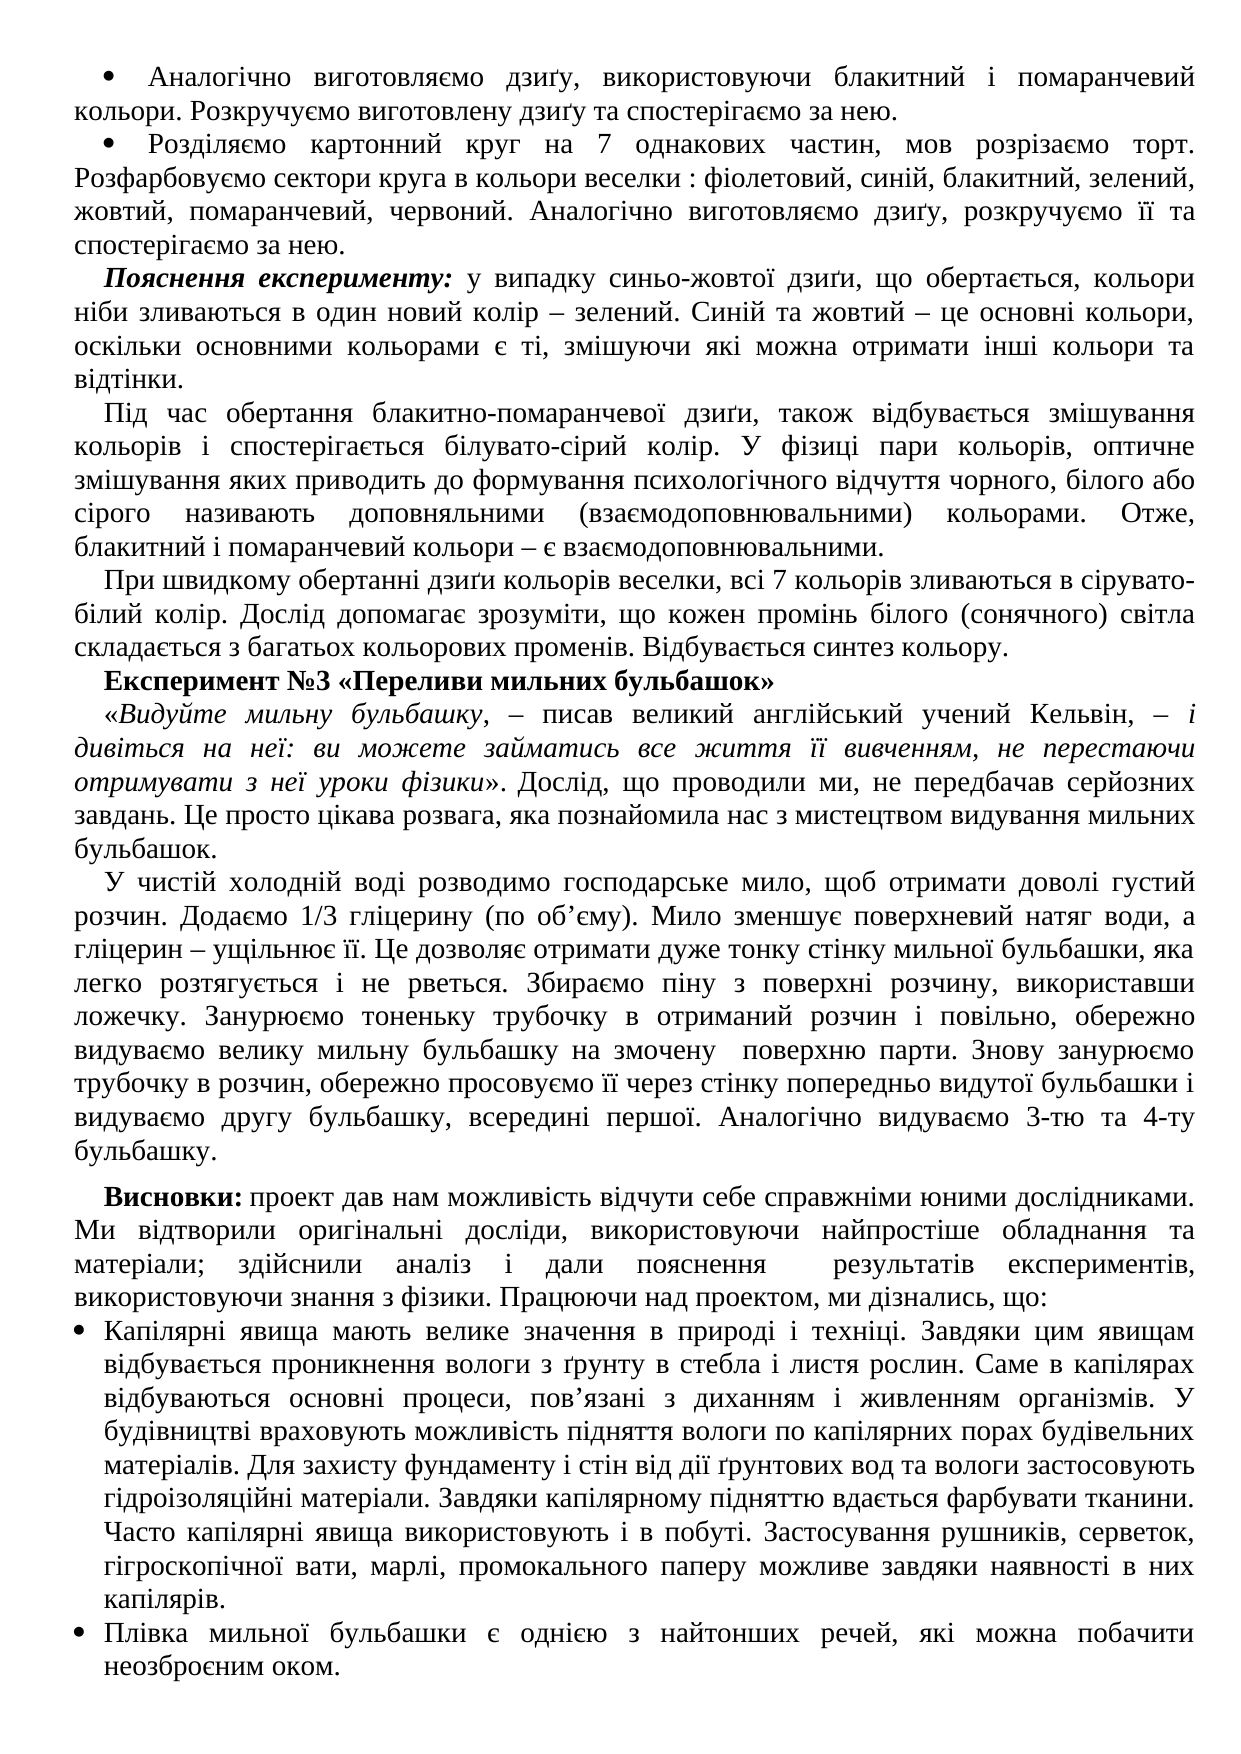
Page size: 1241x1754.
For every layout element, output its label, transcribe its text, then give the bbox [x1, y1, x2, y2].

text «Видуйте мильну бульбашку, – писав великий англійський учений Кельвін, – і дивіться на неї: ви можете займатись все життя її вивченням, не перестаючи отримувати з неї уроки фізики». Дослід, що проводили ми, не передбачав серйозних завдань. Це просто цікава розвага, яка познайомила нас з мистецтвом видування мильних бульбашок. [74, 697, 1196, 864]
text Висновки: проект дав нам можливість відчути себе справжніми юними дослідниками. Ми відтворили оригінальні досліди, використовуючи найпростіше обладнання та матеріали; здійснили аналіз і дали пояснення результатів експериментів, використовуючи знання з фізики. Працюючи над проектом, ми дізнались, що: [74, 1179, 1196, 1313]
text Пояснення експерименту: у випадку синьо-жовтої дзиґи, що обертається, кольори ніби зливаються в один новий колір – зелений. Синій та жовтий – це основні кольори, оскільки основними кольорами є ті, змішуючи які можна отримати інші кольори та відтінки. [74, 261, 1196, 395]
text Експеримент №3 «Переливи мильних бульбашок» [74, 663, 1196, 697]
list Капілярні явища мають велике значення в природі і техніці. Завдяки цим явищам відбувається проникнення вологи з ґрунту в стебла і листя рослин. Саме в капілярах відбуваються основні процеси, пов’язані з диханням і живленням організмів. У будівництві враховують можливість підняття вологи по капілярних порах будівельних матеріалів. Для захисту фундаменту і стін від дії ґрунтових вод та вологи застосовують гідроізоляційні матеріали. Завдяки капілярному підняттю вдається фарбувати тканини. Часто капілярні явища використовують і в побуті. Застосування рушників, серветок, гігроскопічної вати, марлі, промокального паперу можливе завдяки наявності в них капілярів. [74, 1313, 1196, 1615]
text При швидкому обертанні дзиґи кольорів веселки, всі 7 кольорів зливаються в сірувато-білий колір. Дослід допомагає зрозуміти, що кожен промінь білого (сонячного) світла складається з багатьох кольорових променів. Відбувається синтез кольору. [74, 562, 1196, 663]
text Під час обертання блакитно-помаранчевої дзиґи, також відбувається змішування кольорів і спостерігається білувато-сірий колір. У фізиці пари кольорів, оптичне змішування яких приводить до формування психологічного відчуття чорного, білого або сірого називають доповняльними (взаємодоповнювальними) кольорами. Отже, блакитний і помаранчевий кольори – є взаємодоповнювальними. [74, 395, 1196, 562]
text У чистій холодній воді розводимо господарське мило, щоб отримати доволі густий розчин. Додаємо 1/3 гліцерину (по об’єму). Мило зменшує поверхневий натяг води, а гліцерин – ущільнює її. Це дозволяє отримати дуже тонку стінку мильної бульбашки, яка легко розтягується і не рветься. Збираємо піну з поверхні розчину, використавши ложечку. Занурюємо тоненьку трубочку в отриманий розчин і повільно, обережно видуваємо велику мильну бульбашку на змочену поверхню парти. Знову занурюємо трубочку в розчин, обережно просовуємо її через стінку попередньо видутої бульбашки і видуваємо другу бульбашку, всередині першої. Аналогічно видуваємо 3-тю та 4-ту бульбашку. [74, 864, 1196, 1166]
list Розділяємо картонний круг на 7 однакових частин, мов розрізаємо торт. Розфарбовуємо сектори круга в кольори веселки : фіолетовий, синій, блакитний, зелений, жовтий, помаранчевий, червоний. Аналогічно виготовляємо дзиґу, розкручуємо її та спостерігаємо за нею. [74, 126, 1196, 261]
list Аналогічно виготовляємо дзиґу, використовуючи блакитний і помаранчевий кольори. Розкручуємо виготовлену дзиґу та спостерігаємо за нею. [74, 59, 1196, 126]
list Плівка мильної бульбашки є однією з найтонших речей, які можна побачити неозброєним оком. [74, 1615, 1196, 1682]
